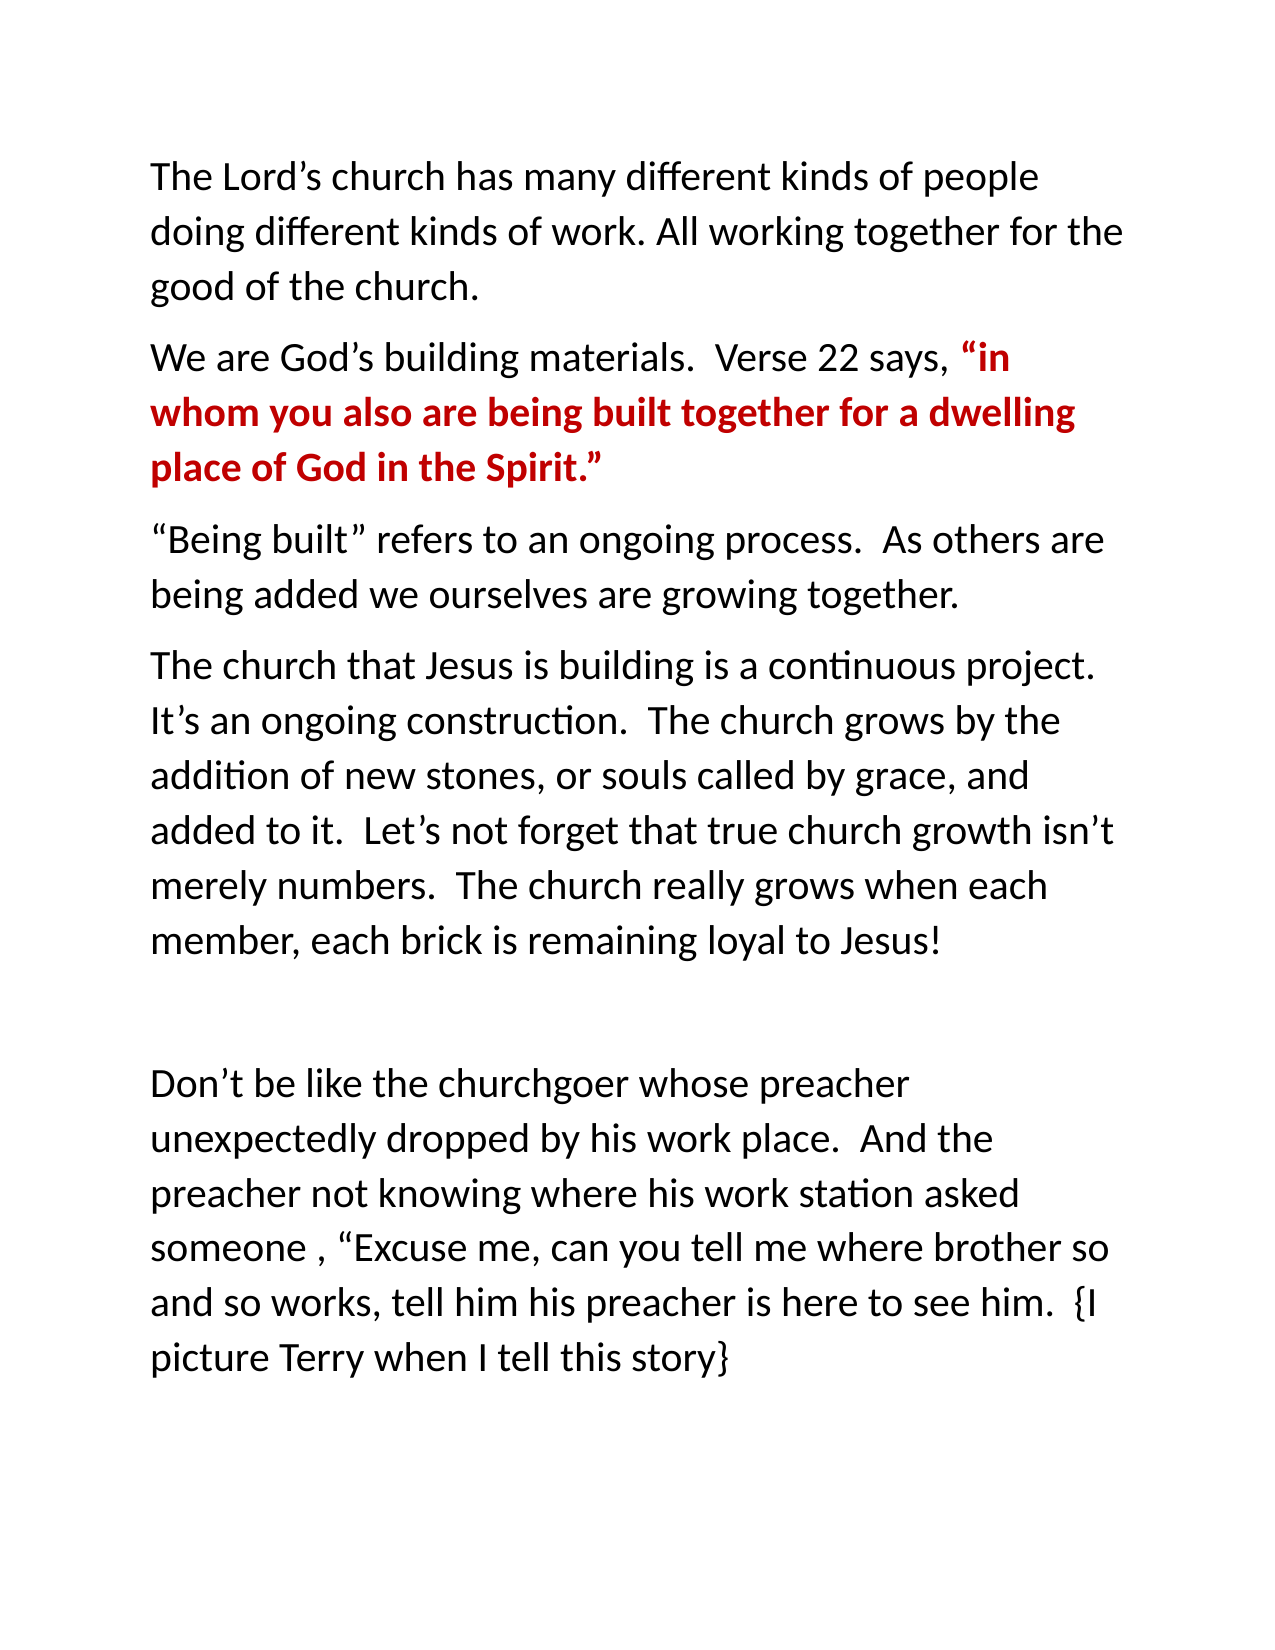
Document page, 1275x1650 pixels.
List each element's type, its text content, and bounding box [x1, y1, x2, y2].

text We are God’s building materials. Verse 22 says, “in whom you also are being built together for a dwelling place of God in the Spirit.” [150, 331, 1125, 492]
text The church that Jesus is building is a continuous project. It’s an ongoing construction. The church grows by the addition of new stones, or souls called by grace, and added to it. Let’s not forget that true church growth isn’t merely numbers. The church really grows when each member, each brick is remaining loyal to Jesus! [150, 639, 1125, 964]
text The Lord’s church has many different kinds of people doing different kinds of work. All working together for the good of the church. [150, 150, 1125, 311]
text “Being built” refers to an ongoing process. As others are being added we ourselves are growing together. [150, 513, 1125, 618]
text Don’t be like the churchgoer whose preacher unexpectedly dropped by his work place. And the preacher not knowing where his work station asked someone , “Excuse me, can you tell me where brother so and so works, tell him his preacher is here to see him. {I picture Terry when I tell this story} [150, 1057, 1125, 1382]
